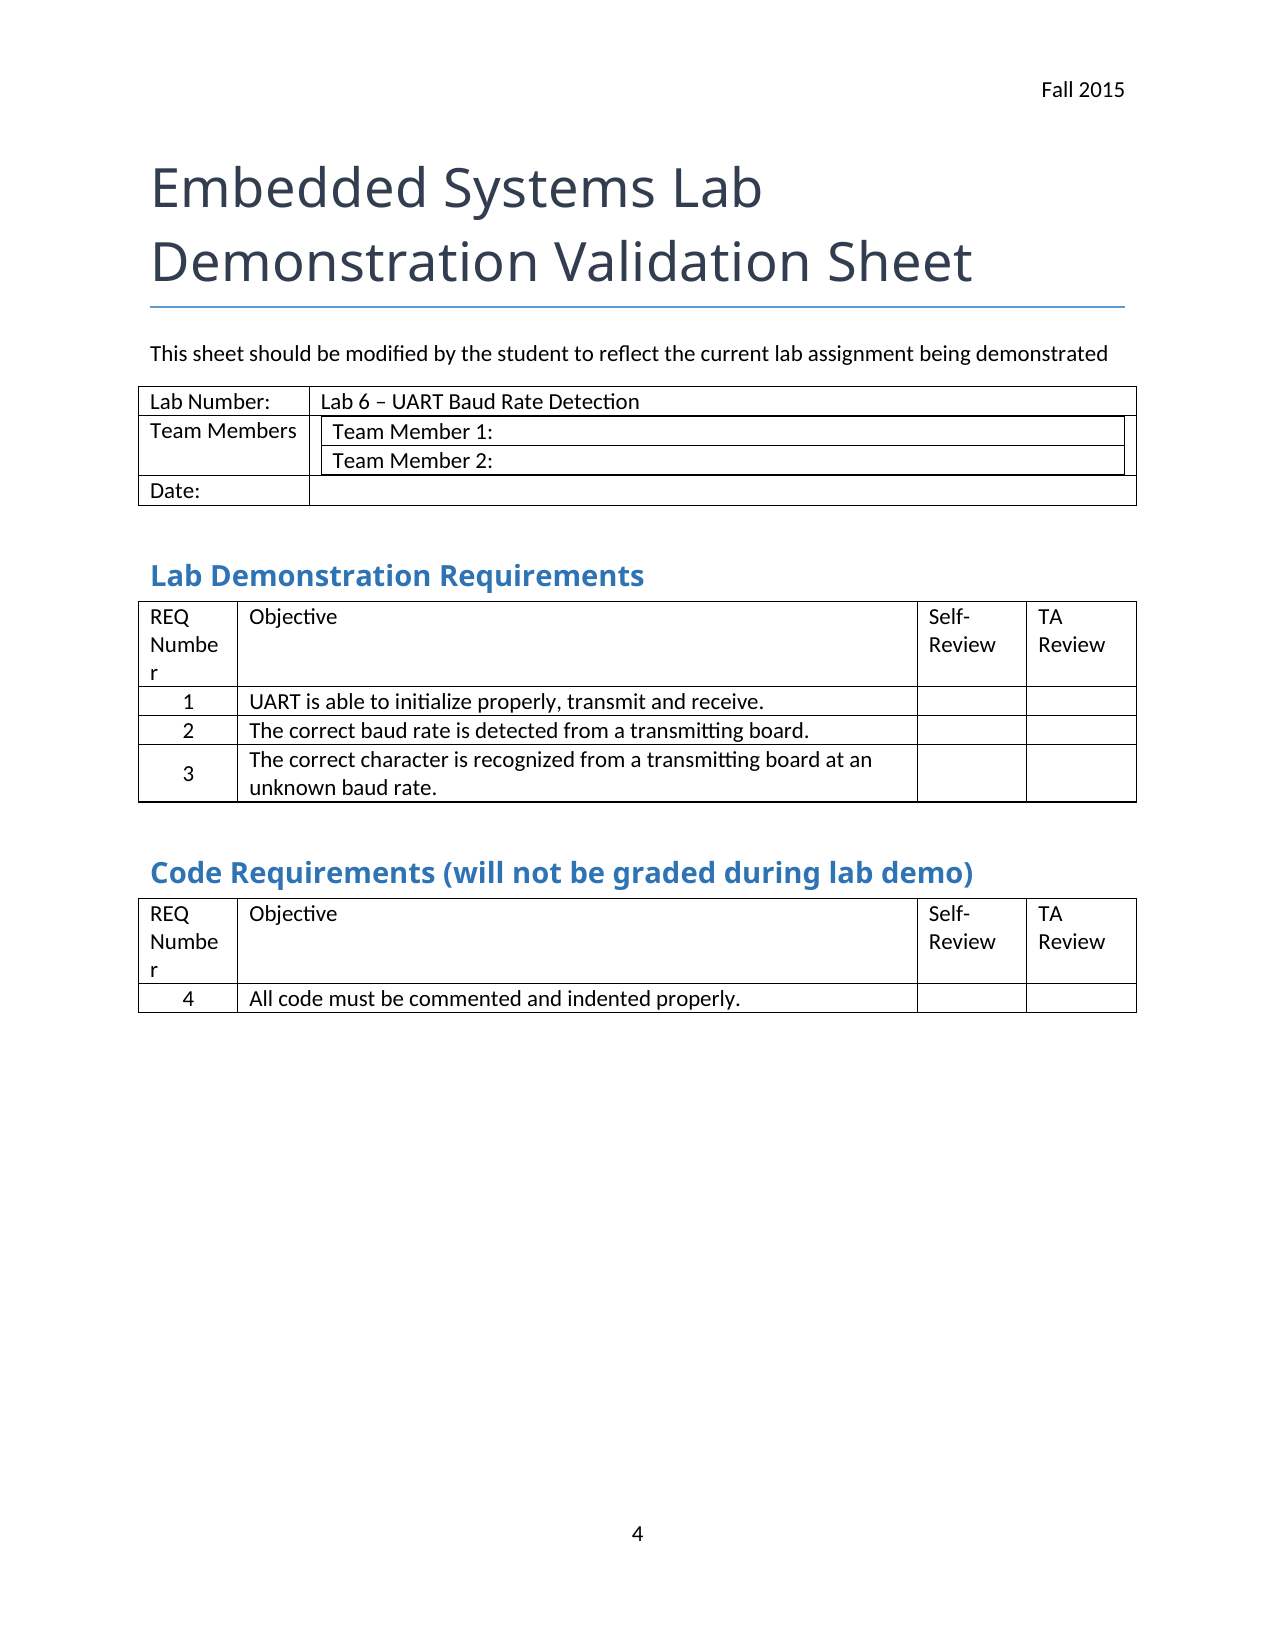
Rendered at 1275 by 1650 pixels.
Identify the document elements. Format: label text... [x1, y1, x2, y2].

table_cell [310, 416, 321, 475]
table_header REQ Number [139, 602, 237, 686]
table_cell [1125, 416, 1136, 475]
table_cell The correct character is recognized from a transmitting board at an unknown baud rate. [238, 745, 917, 801]
table_cell UART is able to initialize properly, transmit and receive. [238, 687, 917, 715]
table_header Lab 6 – UART Baud Rate Detection [310, 387, 1136, 415]
table_cell [918, 716, 1026, 744]
subtitle Code Requirements (will not be graded during lab demo) [150, 852, 1125, 892]
table_header Objective [238, 602, 917, 686]
table_cell [310, 476, 1136, 504]
table_cell Team Members [139, 416, 309, 475]
table_cell [918, 984, 1026, 1012]
table_cell [1027, 687, 1136, 715]
title Embedded Systems Lab Demonstration Validation Sheet [150, 150, 1125, 306]
table_cell [322, 446, 1124, 474]
table_header REQ Number [139, 899, 237, 983]
table_cell All code must be commented and indented properly. [238, 984, 917, 1012]
table_cell [1027, 745, 1136, 801]
table_cell [918, 745, 1026, 801]
table_cell Date: [139, 476, 309, 504]
table_header Self-Review [918, 899, 1026, 983]
table_cell 2 [139, 716, 237, 744]
table_header Objective [238, 899, 917, 983]
table_header Self-Review [918, 602, 1026, 686]
table_cell 1 [139, 687, 237, 715]
table_cell [1027, 716, 1136, 744]
subtitle Lab Demonstration Requirements [150, 556, 1125, 595]
table_cell [918, 687, 1026, 715]
table_header Lab Number: [139, 387, 309, 415]
text This sheet should be modified by the student to reflect the current lab assignment being demonstrated [150, 339, 1125, 367]
table_cell [1027, 984, 1136, 1012]
table_cell The correct baud rate is detected from a transmitting board. [238, 716, 917, 744]
table_cell [322, 417, 1124, 445]
table_cell 4 [139, 984, 237, 1012]
table_header TA Review [1027, 602, 1136, 686]
table_header TA Review [1027, 899, 1136, 983]
table_cell 3 [139, 745, 237, 801]
